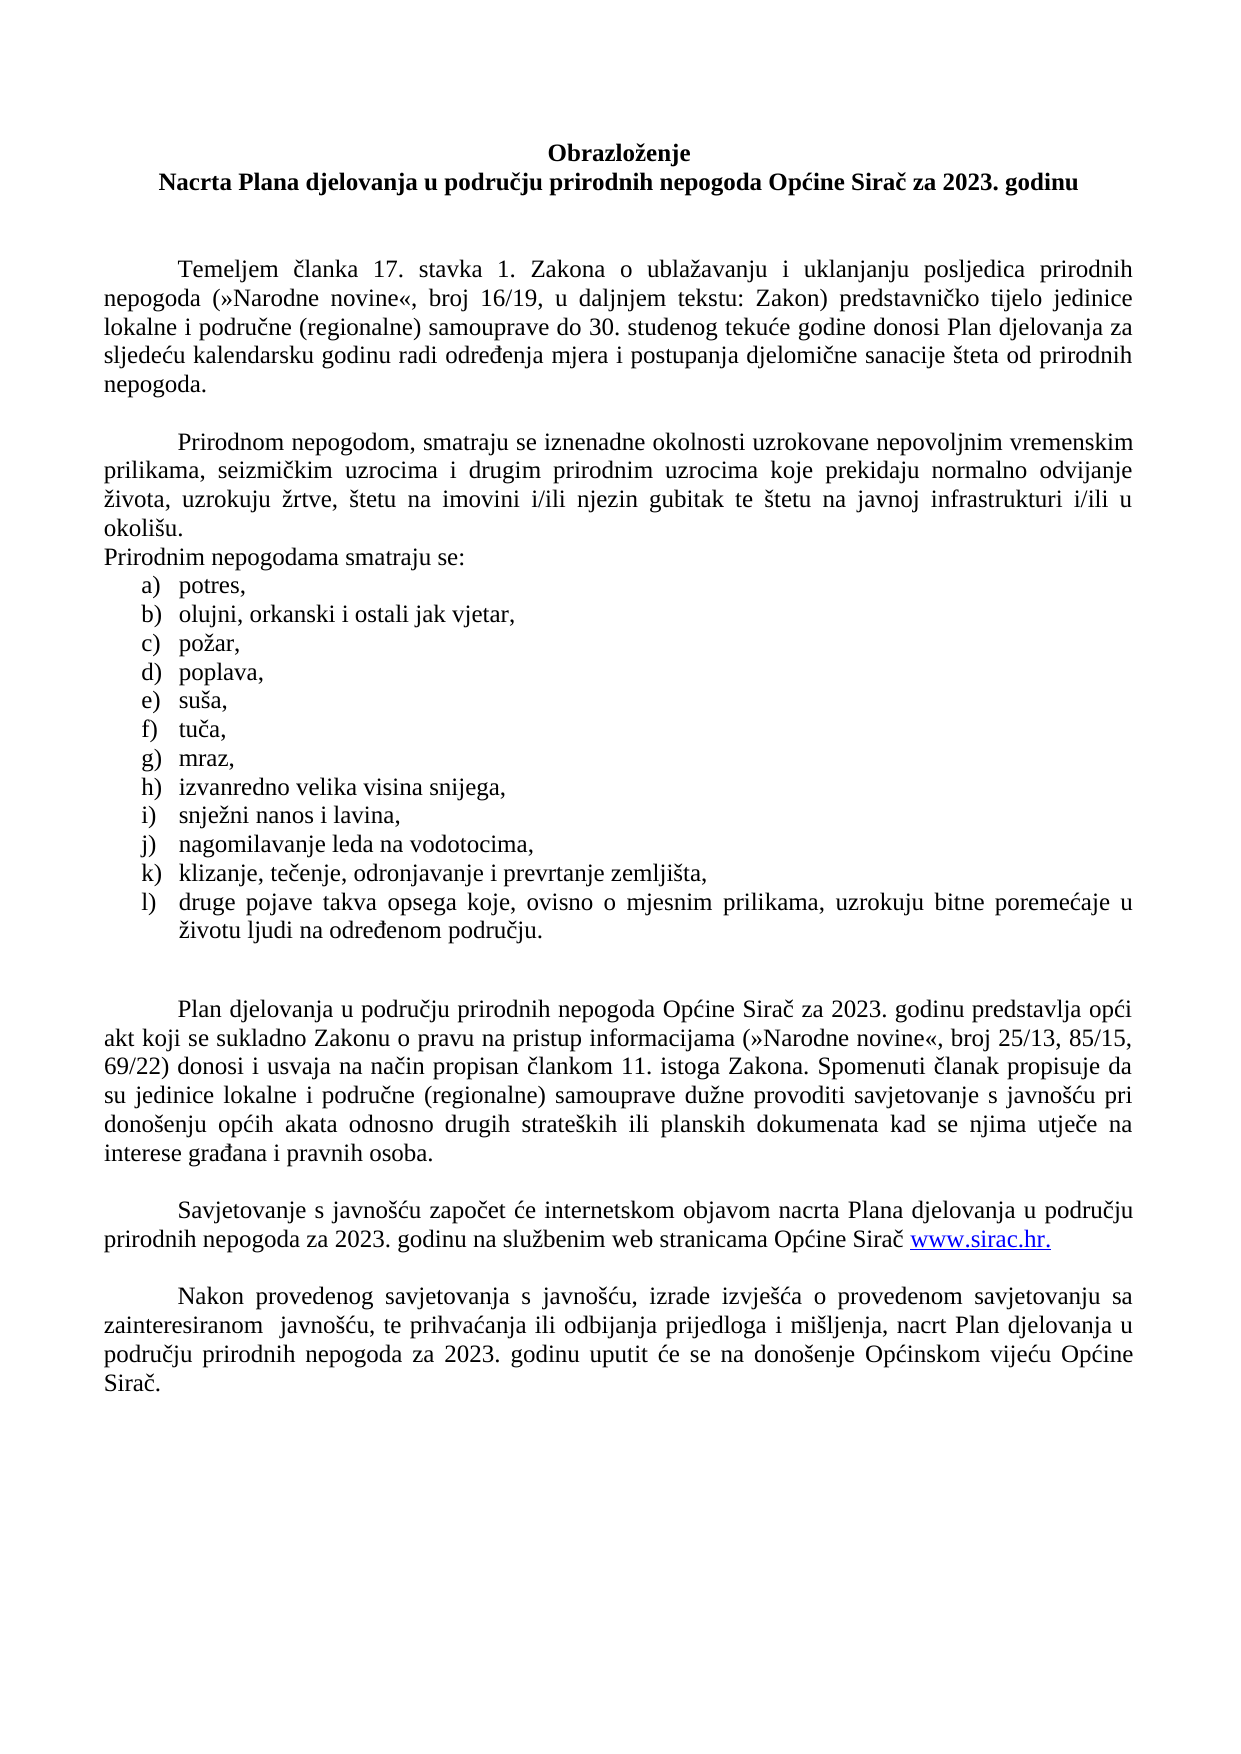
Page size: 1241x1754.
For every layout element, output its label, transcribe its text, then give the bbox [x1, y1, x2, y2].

text Prirodnim nepogodama smatraju se: [103, 542, 1134, 571]
text Temeljem članka 17. stavka 1. Zakona o ublažavanju i uklanjanju posljedica prirodnih nepogoda (»Narodne novine«, broj 16/19, u daljnjem tekstu: Zakon) predstavničko tijelo jedinice lokalne i područne (regionalne) samouprave do 30. studenog tekuće godine donosi Plan djelovanja za sljedeću kalendarsku godinu radi određenja mjera i postupanja djelomične sanacije šteta od prirodnih nepogoda. [103, 254, 1134, 398]
text Obrazloženje [104, 139, 1134, 167]
list suša, [141, 686, 1134, 714]
list izvanredno velika visina snijega, [141, 772, 1134, 801]
list nagomilavanje leda na vodotocima, [141, 829, 1134, 858]
text Savjetovanje s javnošću započet će internetskom objavom nacrta Plana djelovanja u području prirodnih nepogoda za 2023. godinu na službenim web stranicama Općine Sirač www.sirac.hr. [103, 1195, 1134, 1253]
list snježni nanos i lavina, [141, 801, 1134, 829]
list klizanje, tečenje, odronjavanje i prevrtanje zemljišta, [141, 858, 1134, 887]
list poplava, [141, 657, 1134, 686]
text Plan djelovanja u području prirodnih nepogoda Općine Sirač za 2023. godinu predstavlja opći akt koji se sukladno Zakonu o pravu na pristup informacijama (»Narodne novine«, broj 25/13, 85/15, 69/22) donosi i usvaja na način propisan člankom 11. istoga Zakona. Spomenuti članak propisuje da su jedinice lokalne i područne (regionalne) samouprave dužne provoditi savjetovanje s javnošću pri donošenju općih akata odnosno drugih strateških ili planskih dokumenata kad se njima utječe na interese građana i pravnih osoba. [104, 994, 1134, 1166]
list potres, [141, 571, 1134, 599]
list olujni, orkanski i ostali jak vjetar, [141, 599, 1134, 628]
list mraz, [141, 743, 1134, 772]
list tuča, [141, 714, 1134, 743]
text Prirodnom nepogodom, smatraju se iznenadne okolnosti uzrokovane nepovoljnim vremenskim prilikama, seizmičkim uzrocima i drugim prirodnim uzrocima koje prekidaju normalno odvijanje života, uzrokuju žrtve, štetu na imovini i/ili njezin gubitak te štetu na javnoj infrastrukturi i/ili u okolišu. [103, 427, 1134, 542]
list druge pojave takva opsega koje, ovisno o mjesnim prilikama, uzrokuju bitne poremećaje u životu ljudi na određenom području. [141, 887, 1134, 944]
list požar, [141, 628, 1134, 657]
text Nacrta Plana djelovanja u području prirodnih nepogoda Općine Sirač za 2023. godinu [103, 167, 1134, 196]
text Nakon provedenog savjetovanja s javnošću, izrade izvješća o provedenom savjetovanju sa zainteresiranom javnošću, te prihvaćanja ili odbijanja prijedloga i mišljenja, nacrt Plan djelovanja u području prirodnih nepogoda za 2023. godinu uputit će se na donošenje Općinskom vijeću Općine Sirač. [103, 1281, 1134, 1396]
